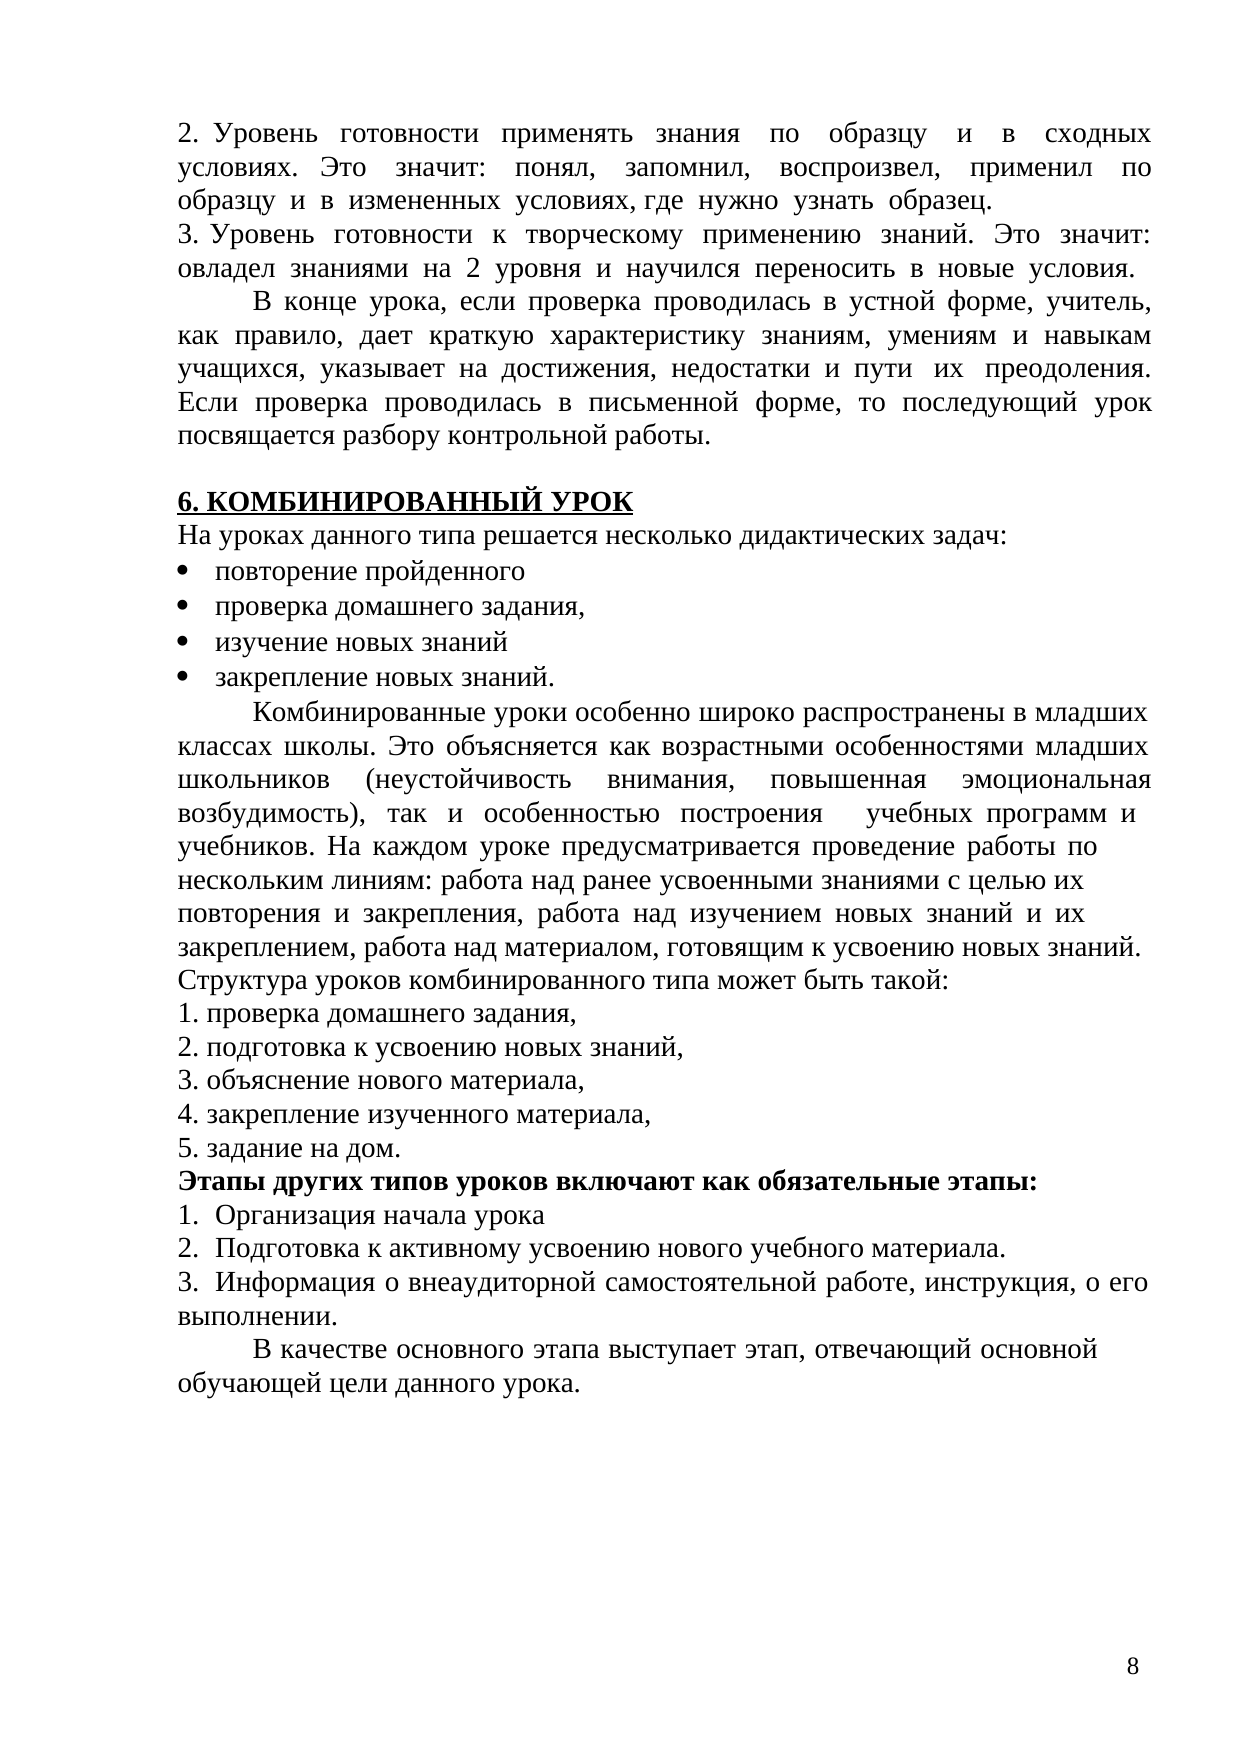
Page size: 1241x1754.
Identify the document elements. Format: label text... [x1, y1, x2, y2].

list закрепление изученного материала, [177, 1097, 1221, 1130]
list подготовка к усвоению новых знаний, [177, 1029, 1221, 1063]
text В конце урока, если проверка проводилась в устной форме, учитель, как правило, дает краткую характеристику знаниям, умениям и навыкам учащихся, указывает на достижения, недостатки и пути их преодоления. Если проверка проводилась в письменной форме, то последующий урок посвящается разбору контрольной работы. [177, 283, 1152, 451]
text Комбинированные уроки особенно широко распространены в младших классах школы. Это объясняется как возрастными особенностями младших школьников (неустойчивость внимания, повышенная эмоциональная возбудимость), так и особенностью построения учебных программ и учебников. На каждом уроке предусматривается проведение работы по нескольким линиям: работа над ранее усвоенными знаниями с целью их повторения и закрепления, работа над изучением новых знаний и их закреплением, работа над материалом, готовящим к усвоению новых знаний. Структура уроков комбинированного типа может быть такой: [177, 694, 1152, 996]
list изучение новых знаний [177, 623, 1221, 658]
text На уроках данного типа решается несколько дидактических задач: [177, 518, 1221, 551]
text В качестве основного этапа выступает этап, отвечающий основной обучающей цели данного урока. [177, 1332, 1221, 1399]
list задание на дом. [177, 1130, 1221, 1164]
list Информация о внеаудиторной самостоятельной работе, инструкция, о его выполнении. [177, 1264, 1151, 1331]
list проверка домашнего задания, [177, 996, 1221, 1029]
list повторение пройденного [177, 552, 1221, 587]
subtitle 6. КОМБИНИРОВАННЫЙ УРОК [177, 485, 1221, 518]
list Подготовка к активному усвоению нового учебного материала. [177, 1231, 1221, 1264]
subtitle Этапы других типов уроков включают как обязательные этапы: [177, 1164, 1221, 1197]
list Организация начала урока [177, 1197, 1221, 1231]
list объяснение нового материала, [177, 1063, 1221, 1097]
list Уровень готовности к творческому применению знаний. Это значит: овладел знаниями на 2 уровня и научился переносить в новые условия. [177, 216, 1151, 283]
list закрепление новых знаний. [177, 658, 1221, 694]
list проверка домашнего задания, [177, 587, 1221, 623]
list Уровень готовности применять знания по образцу и в сходных условиях. Это значит: понял, запомнил, воспроизвел, применил по образцу и в измененных условиях, где нужно узнать образец. [177, 115, 1152, 216]
